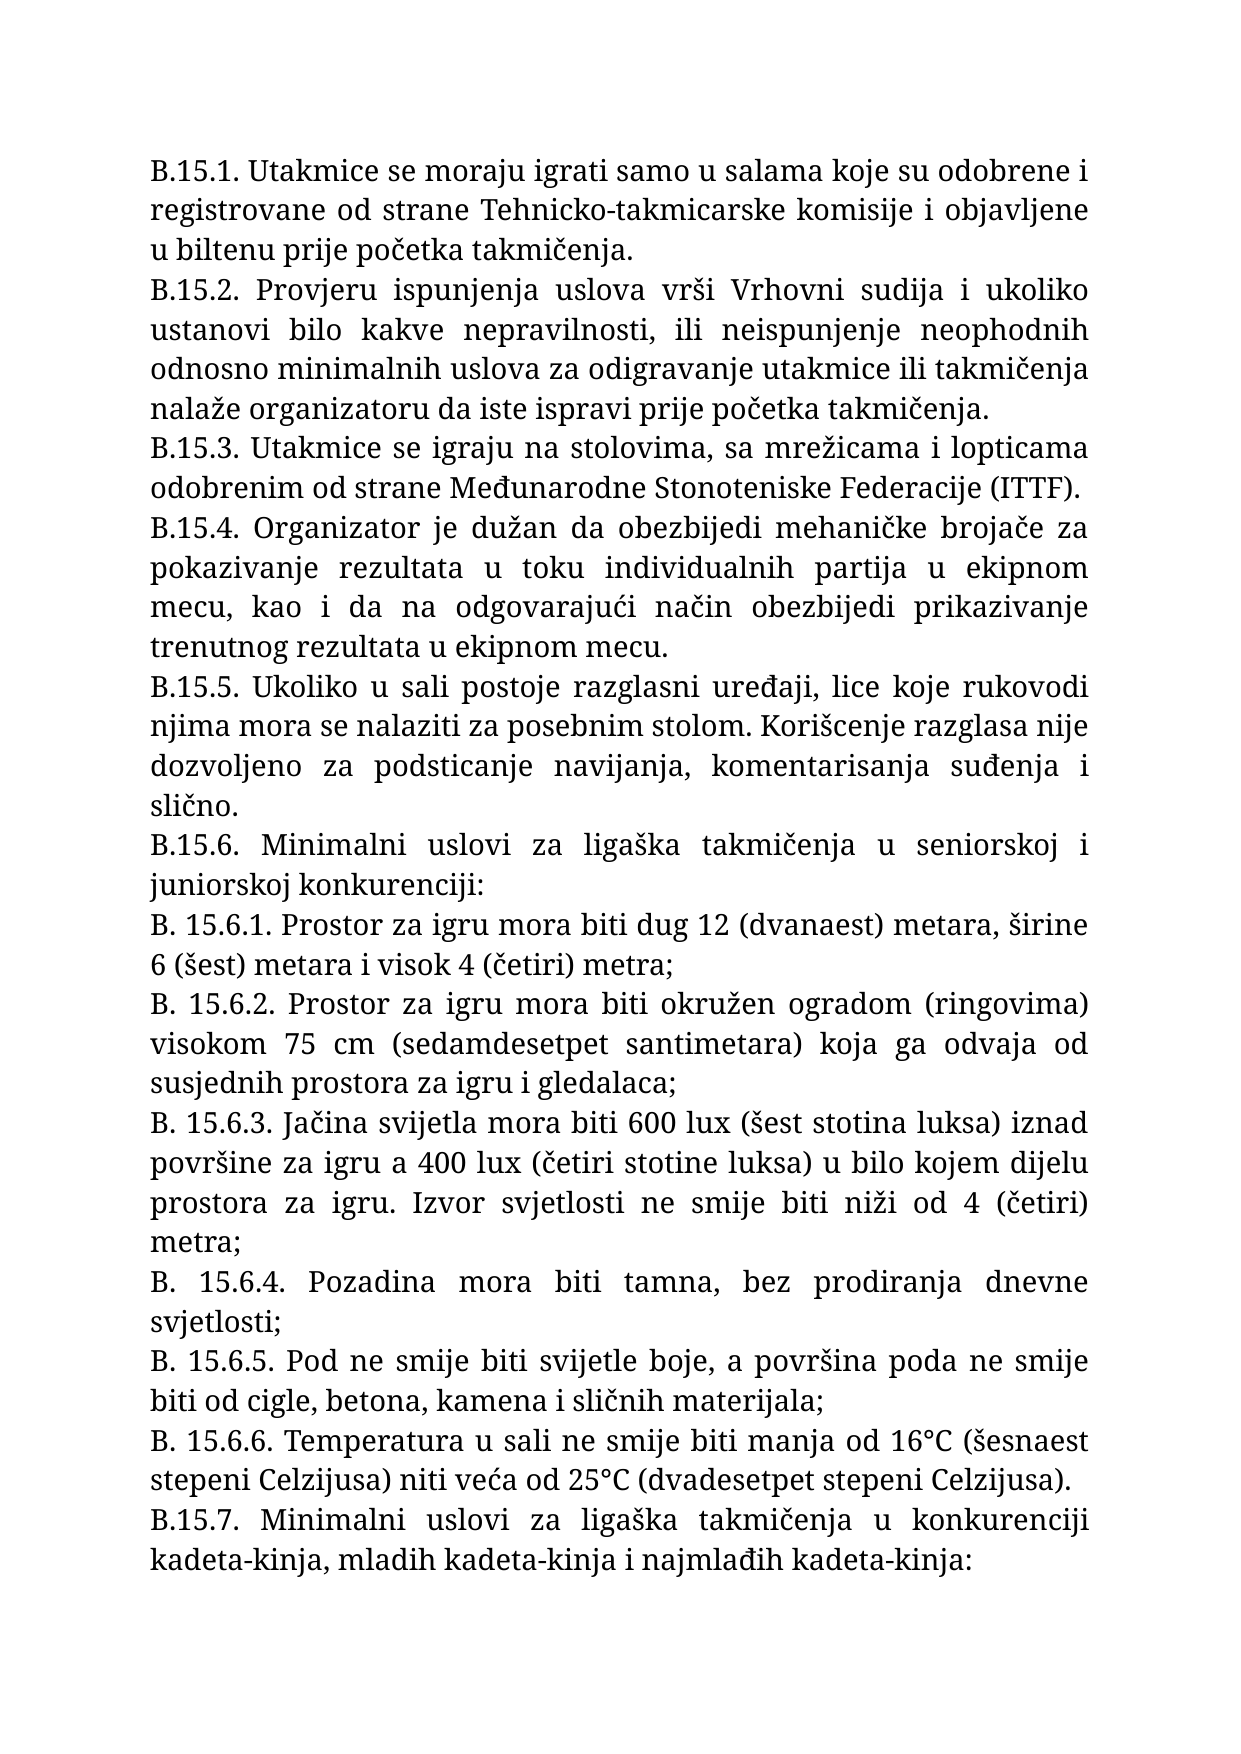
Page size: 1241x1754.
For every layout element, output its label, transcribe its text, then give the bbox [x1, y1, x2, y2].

text B. 15.6.5. Pod ne smije biti svijetle boje, a površina poda ne smije biti od cigle, betona, kamena i sličnih materijala; [150, 1341, 1090, 1420]
text B.15.7. Minimalni uslovi za ligaška takmičenja u konkurenciji kadeta-kinja, mladih kadeta-kinja i najmlađih kadeta-kinja: [150, 1499, 1090, 1579]
text B.15.1. Utakmice se moraju igrati samo u salama koje su odobrene i registrovane od strane Tehnicko-takmicarske komisije i objavljene u biltenu prije početka takmičenja. [150, 150, 1090, 269]
text B.15.5. Ukoliko u sali postoje razglasni uređaji, lice koje rukovodi njima mora se nalaziti za posebnim stolom. Korišcenje razglasa nije dozvoljeno za podsticanje navijanja, komentarisanja suđenja i slično. [150, 666, 1090, 825]
text B. 15.6.4. Pozadina mora biti tamna, bez prodiranja dnevne svjetlosti; [150, 1261, 1090, 1341]
text B. 15.6.3. Jačina svijetla mora biti 600 lux (šest stotina luksa) iznad površine za igru a 400 lux (četiri stotine luksa) u bilo kojem dijelu prostora za igru. Izvor svjetlosti ne smije biti niži od 4 (četiri) metra; [150, 1102, 1090, 1261]
text B.15.2. Provjeru ispunjenja uslova vrši Vrhovni sudija i ukoliko ustanovi bilo kakve nepravilnosti, ili neispunjenje neophodnih odnosno minimalnih uslova za odigravanje utakmice ili takmičenja nalaže organizatoru da iste ispravi prije početka takmičenja. [150, 269, 1090, 428]
text B. 15.6.6. Temperatura u sali ne smije biti manja od 16°C (šesnaest stepeni Celzijusa) niti veća od 25°C (dvadesetpet stepeni Celzijusa). [150, 1420, 1090, 1499]
text B.15.6. Minimalni uslovi za ligaška takmičenja u seniorskoj i juniorskoj konkurenciji: [150, 825, 1090, 904]
text B. 15.6.2. Prostor za igru mora biti okružen ogradom (ringovima) visokom 75 cm (sedamdesetpet santimetara) koja ga odvaja od susjednih prostora za igru i gledalaca; [150, 983, 1090, 1102]
text B.15.3. Utakmice se igraju na stolovima, sa mrežicama i lopticama odobrenim od strane Međunarodne Stonoteniske Federacije (ITTF). [150, 428, 1090, 507]
text B.15.4. Organizator je dužan da obezbijedi mehaničke brojače za pokazivanje rezultata u toku individualnih partija u ekipnom mecu, kao i da na odgovarajući način obezbijedi prikazivanje trenutnog rezultata u ekipnom mecu. [150, 507, 1090, 666]
text B. 15.6.1. Prostor za igru mora biti dug 12 (dvanaest) metara, širine 6 (šest) metara i visok 4 (četiri) metra; [150, 904, 1090, 983]
